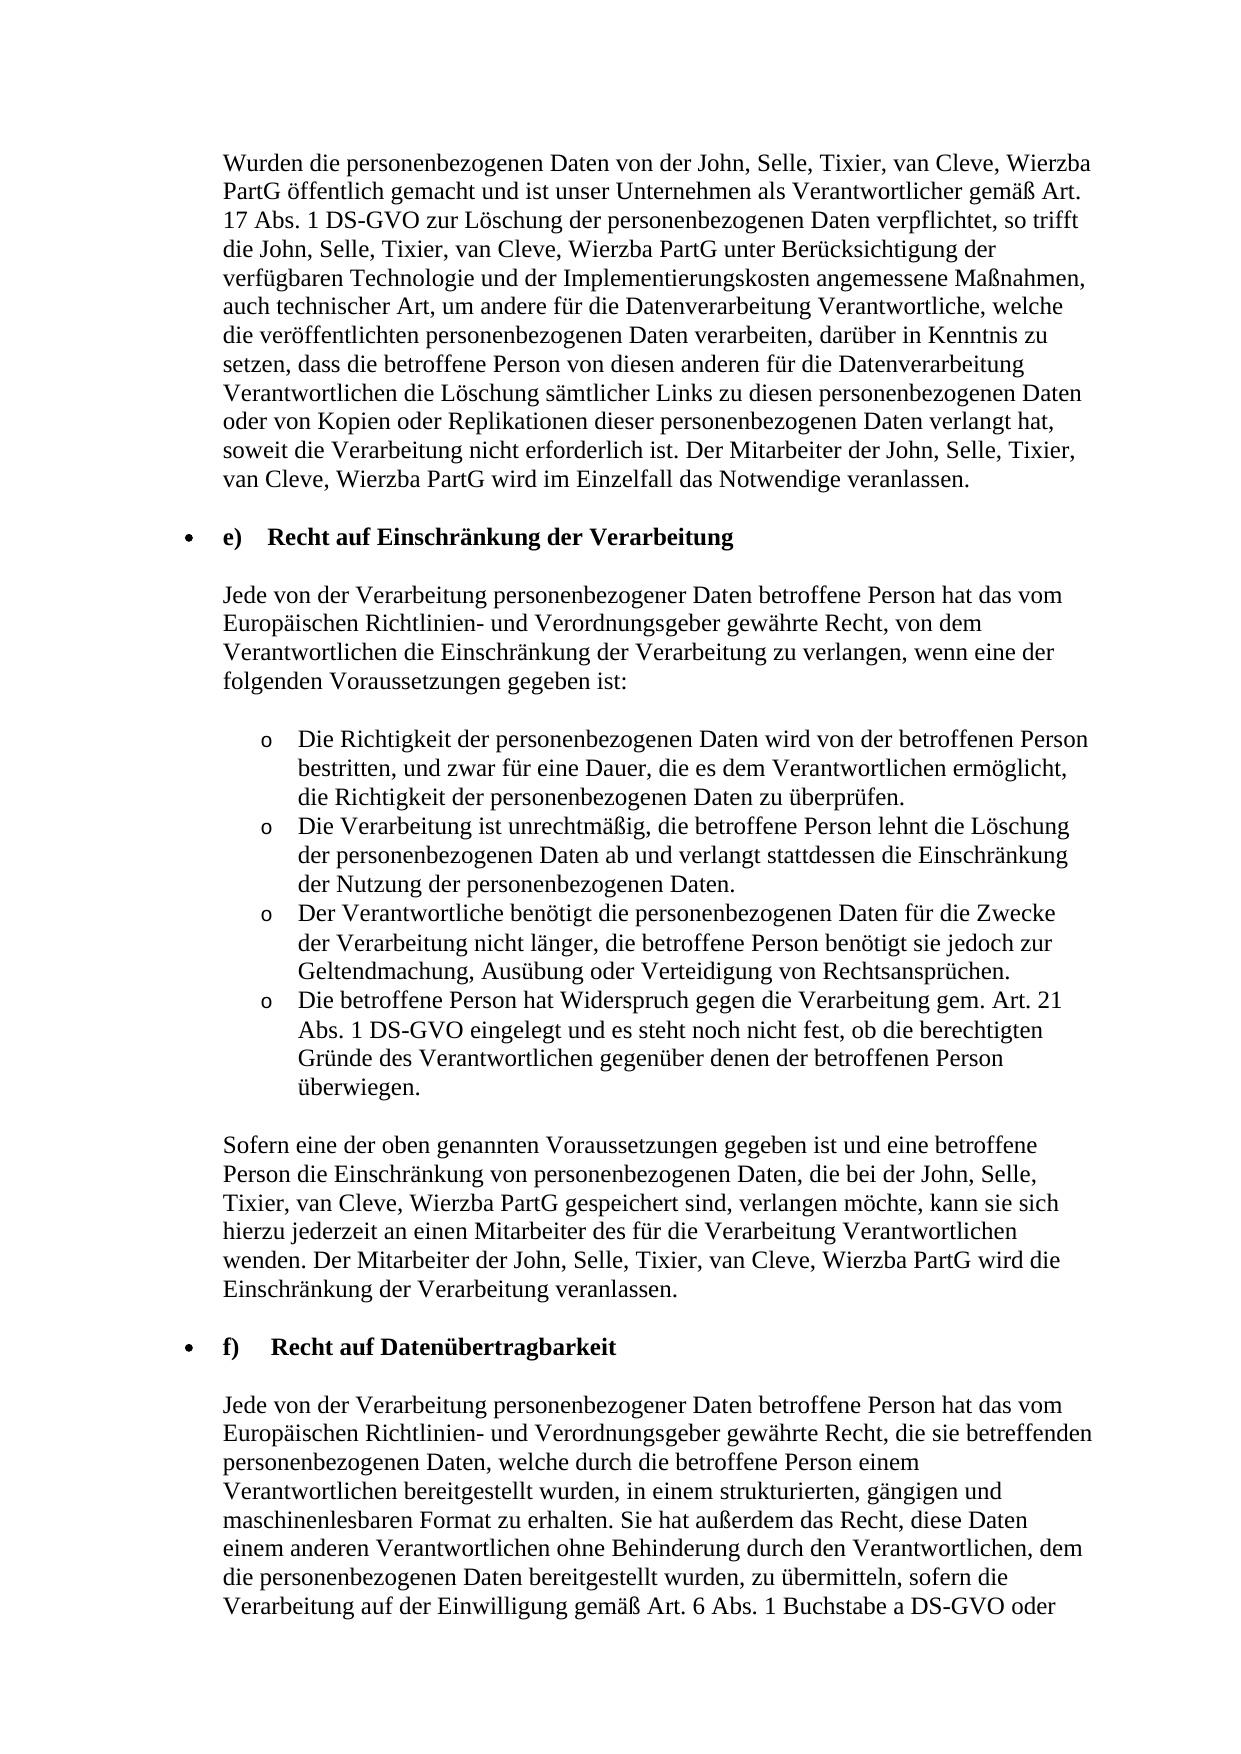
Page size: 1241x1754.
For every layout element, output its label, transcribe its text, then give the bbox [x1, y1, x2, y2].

text Wurden die personenbezogenen Daten von der John, Selle, Tixier, van Cleve, Wierzba PartG öffentlich gemacht und ist unser Unternehmen als Verantwortlicher gemäß Art. 17 Abs. 1 DS-GVO zur Löschung der personenbezogenen Daten verpflichtet, so trifft die John, Selle, Tixier, van Cleve, Wierzba PartG unter Berücksichtigung der verfügbaren Technologie und der Implementierungskosten angemessene Maßnahmen, auch technischer Art, um andere für die Datenverarbeitung Verantwortliche, welche die veröffentlichten personenbezogenen Daten verarbeiten, darüber in Kenntnis zu setzen, dass die betroffene Person von diesen anderen für die Datenverarbeitung Verantwortlichen die Löschung sämtlicher Links zu diesen personenbezogenen Daten oder von Kopien oder Replikationen dieser personenbezogenen Daten verlangt hat, soweit die Verarbeitung nicht erforderlich ist. Der Mitarbeiter der John, Selle, Tixier, van Cleve, Wierzba PartG wird im Einzelfall das Notwendige veranlassen. [223, 148, 1093, 493]
text Sofern eine der oben genannten Voraussetzungen gegeben ist und eine betroffene Person die Einschränkung von personenbezogenen Daten, die bei der John, Selle, Tixier, van Cleve, Wierzba PartG gespeichert sind, verlangen möchte, kann sie sich hierzu jederzeit an einen Mitarbeiter des für die Verarbeitung Verantwortlichen wenden. Der Mitarbeiter der John, Selle, Tixier, van Cleve, Wierzba PartG wird die Einschränkung der Verarbeitung veranlassen. [223, 1130, 1093, 1303]
list Der Verantwortliche benötigt die personenbezogenen Daten für die Zwecke der Verarbeitung nicht länger, die betroffene Person benötigt sie jedoch zur Geltendmachung, Ausübung oder Verteidigung von Rechtsansprüchen. [260, 898, 1093, 985]
list Die Richtigkeit der personenbezogenen Daten wird von der betroffenen Person bestritten, und zwar für eine Dauer, die es dem Verantwortlichen ermöglicht, die Richtigkeit der personenbezogenen Daten zu überprüfen. [260, 724, 1093, 811]
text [223, 1390, 1093, 1620]
list e) Recht auf Einschränkung der Verarbeitung [185, 522, 1093, 551]
text Jede von der Verarbeitung personenbezogener Daten betroffene Person hat das vom Europäischen Richtlinien- und Verordnungsgeber gewährte Recht, von dem Verantwortlichen die Einschränkung der Verarbeitung zu verlangen, wenn eine der folgenden Voraussetzungen gegeben ist: [223, 580, 1093, 695]
list f) Recht auf Datenübertragbarkeit [185, 1332, 1093, 1361]
list Die betroffene Person hat Widerspruch gegen die Verarbeitung gem. Art. 21 Abs. 1 DS-GVO eingelegt und es steht noch nicht fest, ob die berechtigten Gründe des Verantwortlichen gegenüber denen der betroffenen Person überwiegen. [260, 985, 1093, 1101]
list Die Verarbeitung ist unrechtmäßig, die betroffene Person lehnt die Löschung der personenbezogenen Daten ab und verlangt stattdessen die Einschränkung der Nutzung der personenbezogenen Daten. [260, 811, 1093, 898]
